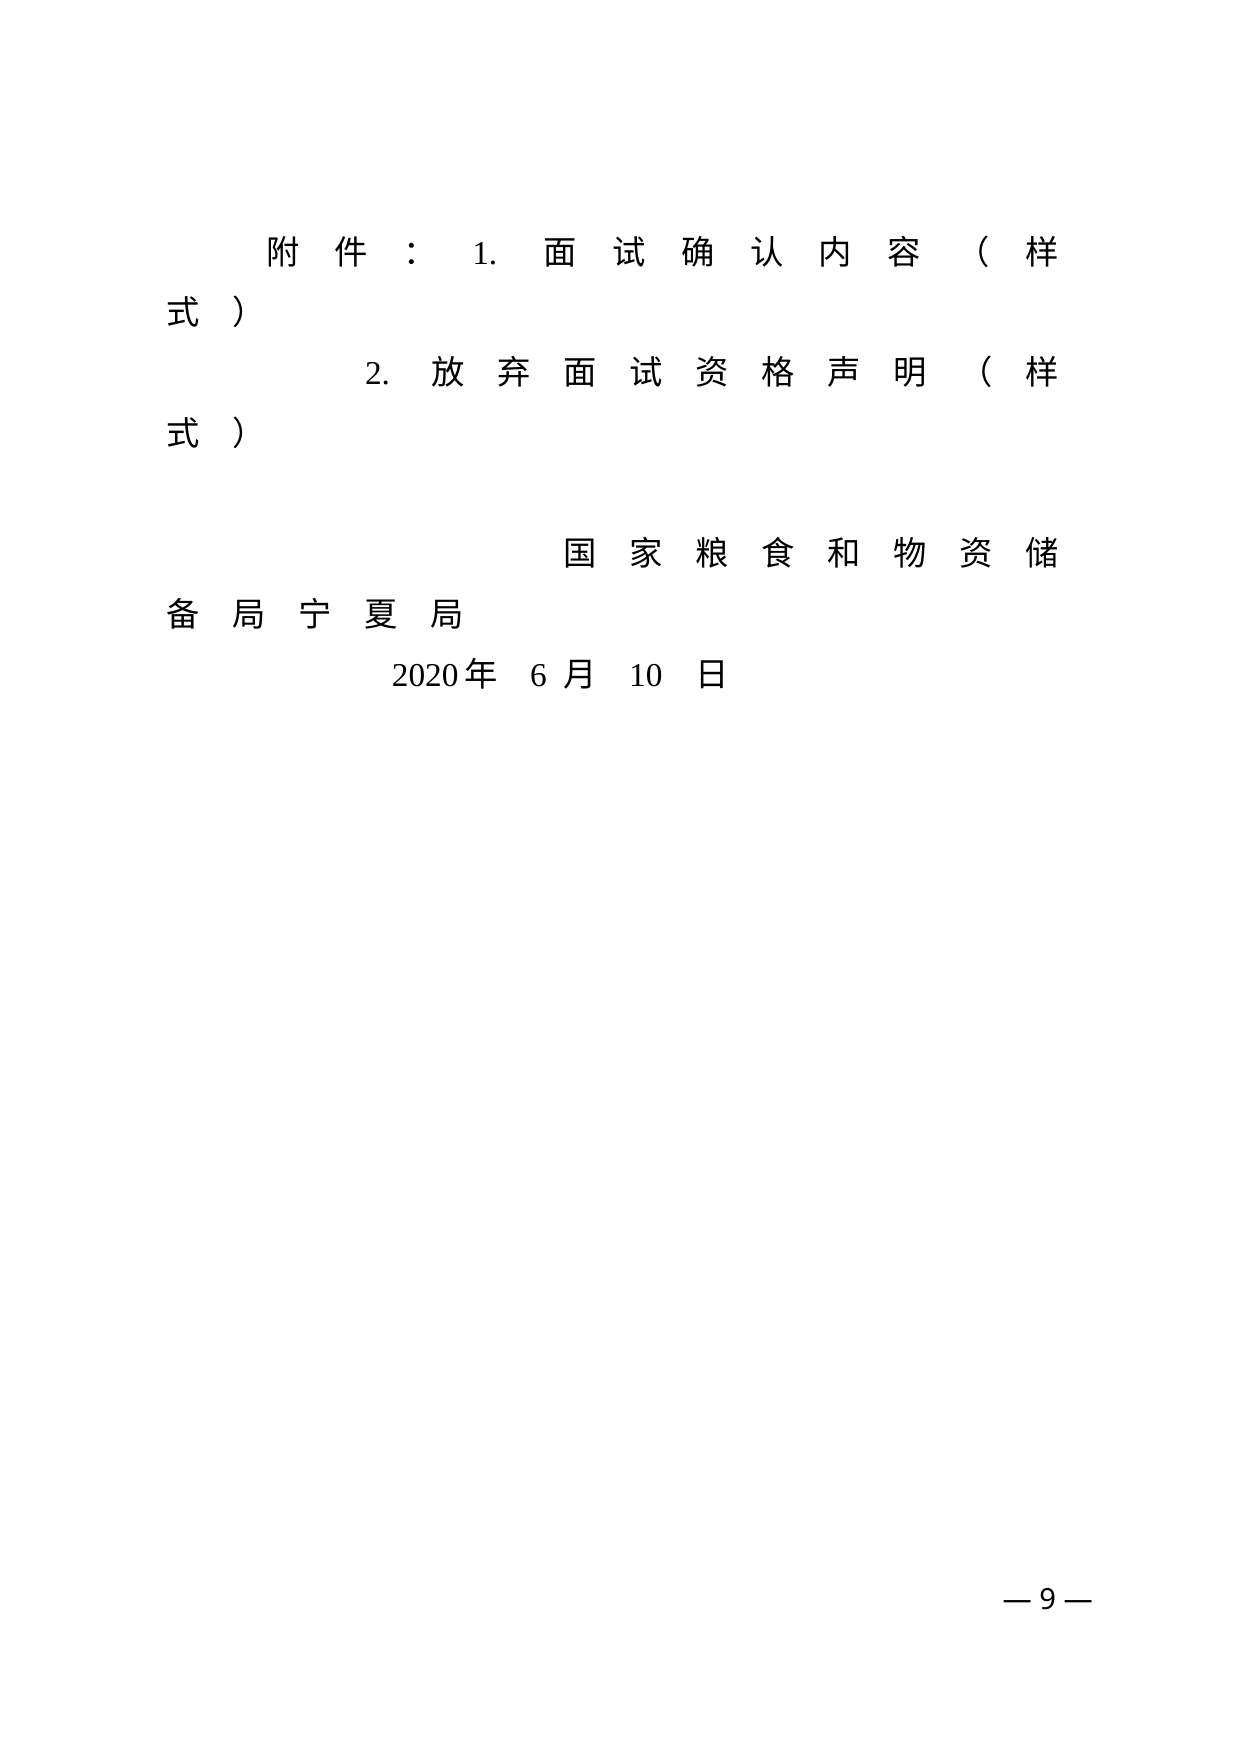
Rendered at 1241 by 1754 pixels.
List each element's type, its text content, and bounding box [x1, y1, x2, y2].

text 2. 放弃面试资格声明（样式） [167, 340, 1091, 461]
text 附件：1. 面试确认内容（样式） [167, 219, 1091, 340]
text 国家粮食和物资储备局宁夏局 [167, 521, 1091, 642]
text 2020年6月10日 [167, 642, 1091, 702]
